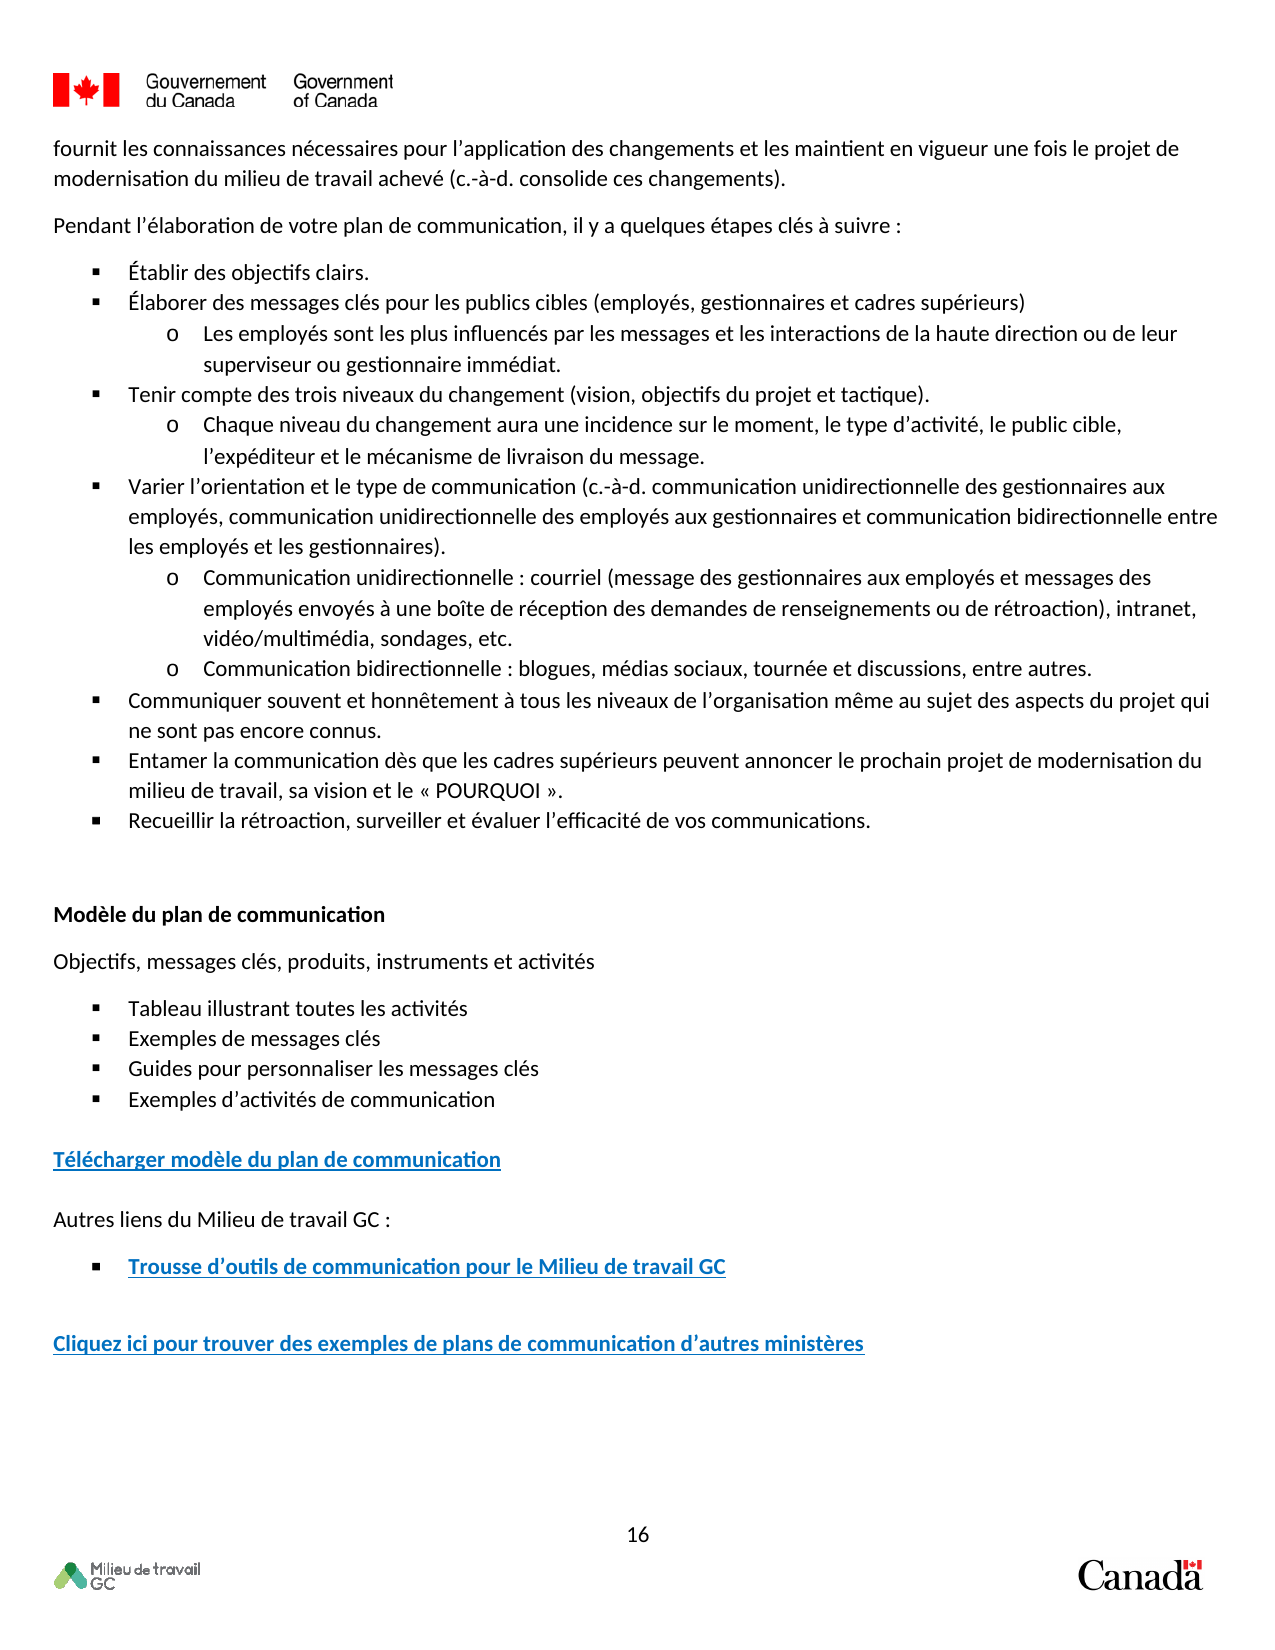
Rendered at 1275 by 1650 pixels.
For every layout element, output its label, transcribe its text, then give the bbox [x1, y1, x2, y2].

picture [53, 73, 393, 107]
text Objectifs, messages clés, produits, instruments et activités [53, 947, 1222, 975]
text Pendant l’élaboration de votre plan de communication, il y a quelques étapes clés à suivre : [53, 211, 1222, 239]
list Trousse d’outils de communication pour le Milieu de travail GC [91, 1252, 1222, 1281]
list Communiquer souvent et honnêtement à tous les niveaux de l’organisation même au sujet des aspects du projet qui ne sont pas encore connus. [91, 686, 1222, 744]
list Communication bidirectionnelle : blogues, médias sociaux, tournée et discussions, entre autres. [166, 654, 1222, 683]
list Les employés sont les plus influencés par les messages et les interactions de la haute direction ou de leur superviseur ou gestionnaire immédiat. [166, 319, 1222, 378]
text Modèle du plan de communication [53, 900, 1222, 928]
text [53, 134, 1222, 192]
list Tableau illustrant toutes les activités [91, 994, 1222, 1022]
list Communication unidirectionnelle : courriel (message des gestionnaires aux employés et messages des employés envoyés à une boîte de réception des demandes de renseignements ou de rétroaction), intranet, vidéo/multimédia, sondages, etc. [166, 563, 1222, 652]
list Recueillir la rétroaction, surveiller et évaluer l’efficacité de vos communications. [91, 807, 1222, 835]
list Guides pour personnaliser les messages clés [91, 1054, 1222, 1083]
text Autres liens du Milieu de travail GC : [53, 1206, 1222, 1234]
list Entamer la communication dès que les cadres supérieurs peuvent annoncer le prochain projet de modernisation du milieu de travail, sa vision et le « POURQUOI ». [91, 746, 1222, 804]
list Tenir compte des trois niveaux du changement (vision, objectifs du projet et tactique). [91, 380, 1222, 408]
list Élaborer des messages clés pour les publics cibles (employés, gestionnaires et cadres supérieurs) [91, 288, 1222, 316]
picture [53, 1561, 201, 1591]
list Exemples d’activités de communication [91, 1085, 1222, 1113]
picture [1078, 1557, 1206, 1591]
list Établir des objectifs clairs. [91, 258, 1222, 286]
list Varier l’orientation et le type de communication (c.-à-d. communication unidirectionnelle des gestionnaires aux employés, communication unidirectionnelle des employés aux gestionnaires et communication bidirectionnelle entre les employés et les gestionnaires). [91, 472, 1222, 560]
list Chaque niveau du changement aura une incidence sur le moment, le type d’activité, le public cible, l’expéditeur et le mécanisme de livraison du message. [166, 410, 1222, 470]
text Cliquez ici pour trouver des exemples de plans de communication d’autres ministères [53, 1329, 1222, 1358]
list Exemples de messages clés [91, 1024, 1222, 1052]
text Télécharger modèle du plan de communication [53, 1145, 1222, 1173]
